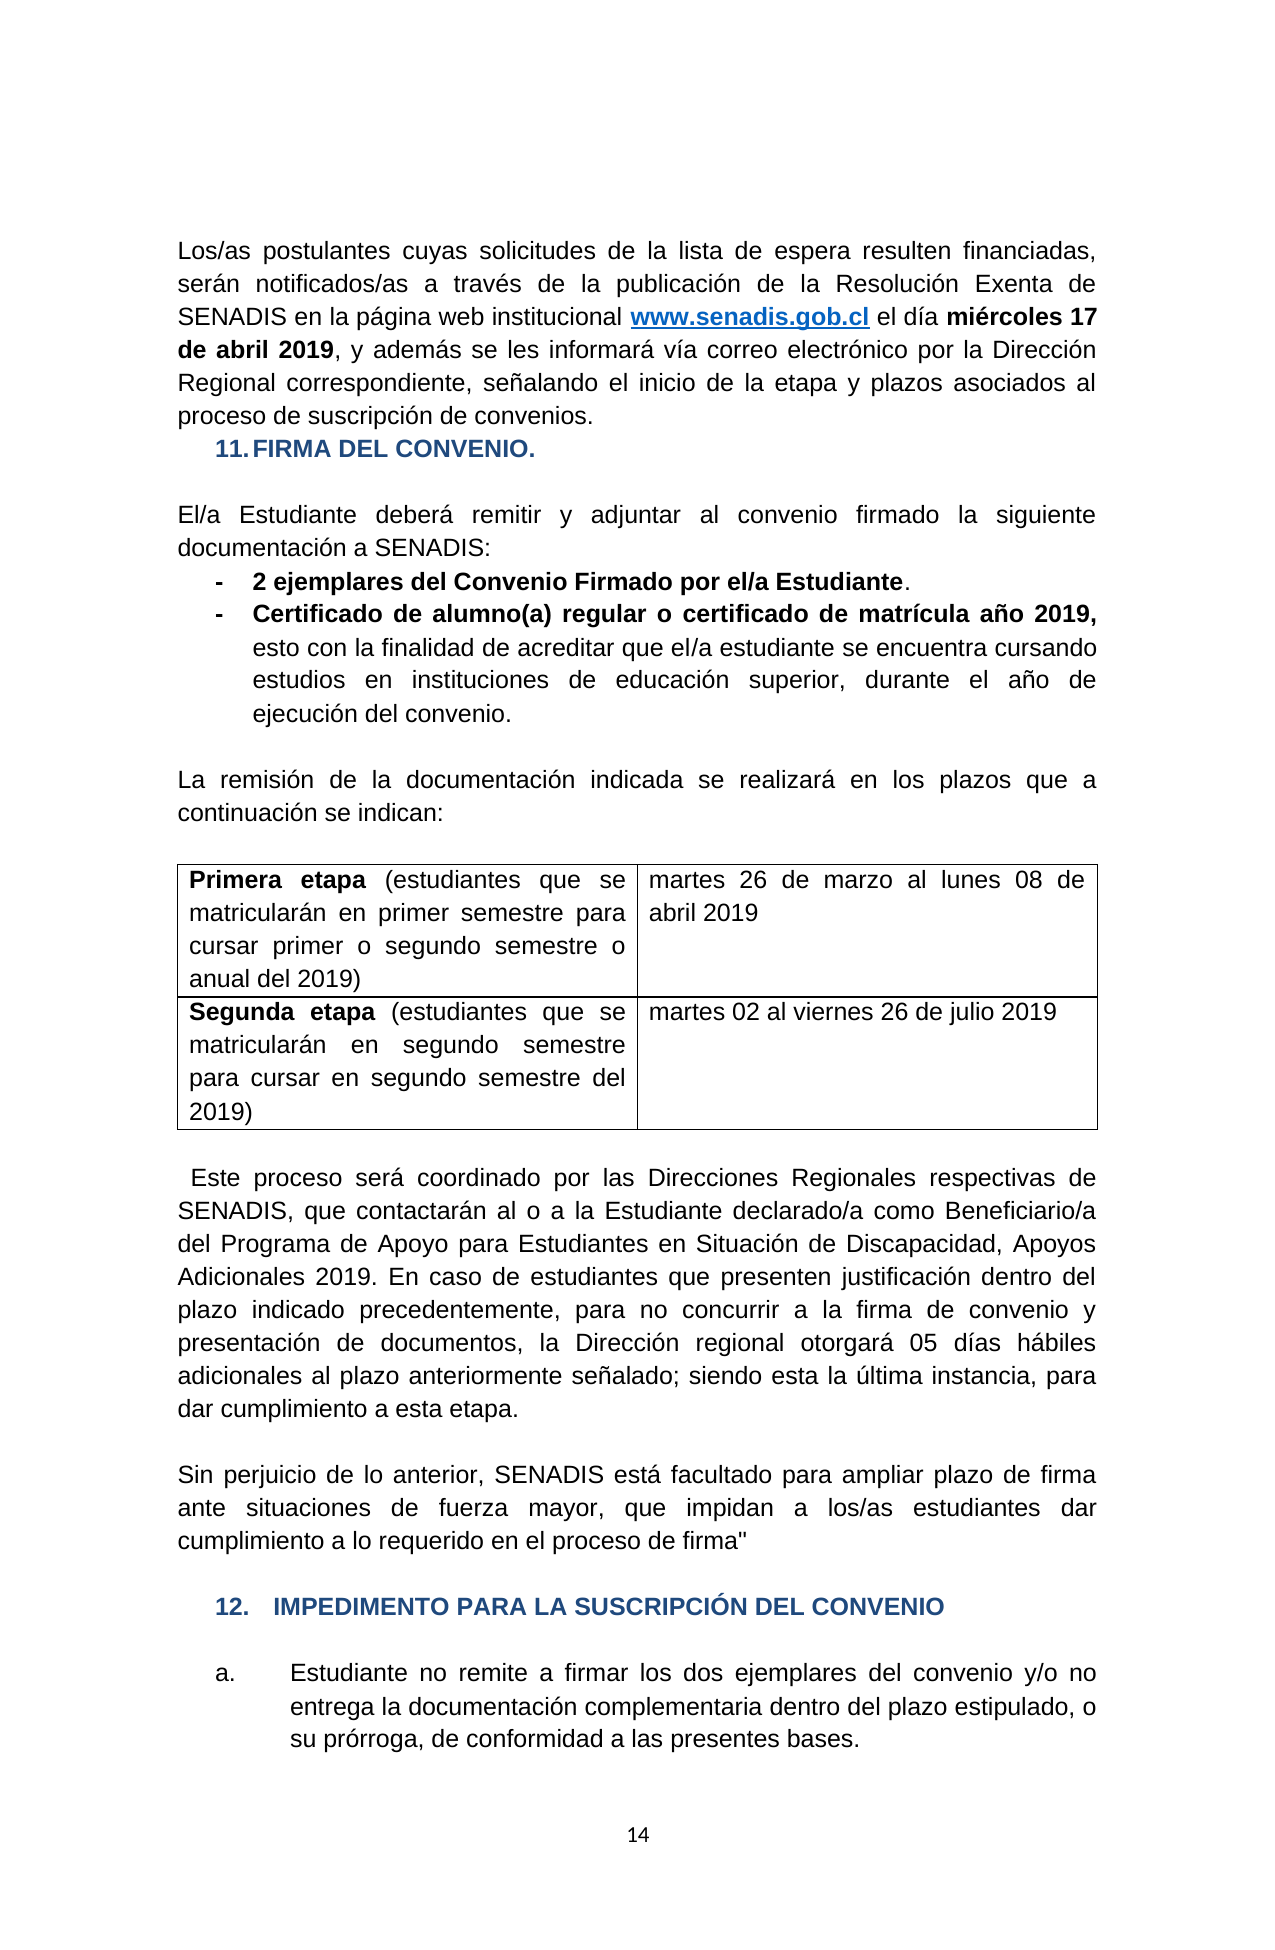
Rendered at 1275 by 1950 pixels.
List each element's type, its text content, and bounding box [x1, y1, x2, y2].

table_header Primera etapa (estudiantes que se matricularán en primer semestre para cursar primer o segundo semestre o anual del 2019) [178, 865, 637, 996]
subtitle FIRMA DEL CONVENIO. [215, 434, 1098, 463]
table_cell martes 02 al viernes 26 de julio 2019 [638, 998, 1097, 1129]
text Sin perjuicio de lo anterior, SENADIS está facultado para ampliar plazo de firma ante situaciones de fuerza mayor, que impidan a los/as estudiantes dar cumplimiento a lo requerido en el proceso de firma" [177, 1460, 1098, 1555]
text Este proceso será coordinado por las Direcciones Regionales respectivas de SENADIS, que contactarán al o a la Estudiante declarado/a como Beneficiario/a del Programa de Apoyo para Estudiantes en Situación de Discapacidad, Apoyos Adicionales 2019. En caso de estudiantes que presenten justificación dentro del plazo indicado precedentemente, para no concurrir a la firma de convenio y presentación de documentos, la Dirección regional otorgará 05 días hábiles adicionales al plazo anteriormente señalado; siendo esta la última instancia, para dar cumplimiento a esta etapa. [177, 1163, 1098, 1423]
text Los/as postulantes cuyas solicitudes de la lista de espera resulten financiadas, serán notificados/as a través de la publicación de la Resolución Exenta de SENADIS en la página web institucional www.senadis.gob.cl el día miércoles 17 de abril 2019, y además se les informará vía correo electrónico por la Dirección Regional correspondiente, señalando el inicio de la etapa y plazos asociados al proceso de suscripción de convenios. [177, 236, 1098, 430]
table_cell Segunda etapa (estudiantes que se matricularán en segundo semestre para cursar en segundo semestre del 2019) [178, 998, 637, 1129]
list 2 ejemplares del Convenio Firmado por el/a Estudiante. [215, 566, 1098, 595]
text El/a Estudiante deberá remitir y adjuntar al convenio firmado la siguiente documentación a SENADIS: [177, 500, 1098, 562]
list Certificado de alumno(a) regular o certificado de matrícula año 2019, esto con la finalidad de acreditar que el/a estudiante se encuentra cursando estudios en instituciones de educación superior, durante el año de ejecución del convenio. [215, 599, 1098, 727]
list Estudiante no remite a firmar los dos ejemplares del convenio y/o no entrega la documentación complementaria dentro del plazo estipulado, o su prórroga, de conformidad a las presentes bases. [215, 1658, 1098, 1753]
text La remisión de la documentación indicada se realizará en los plazos que a continuación se indican: [177, 764, 1098, 826]
table_header martes 26 de marzo al lunes 08 de abril 2019 [638, 865, 1097, 996]
subtitle IMPEDIMENTO PARA LA SUSCRIPCIÓN DEL CONVENIO [215, 1592, 1098, 1621]
